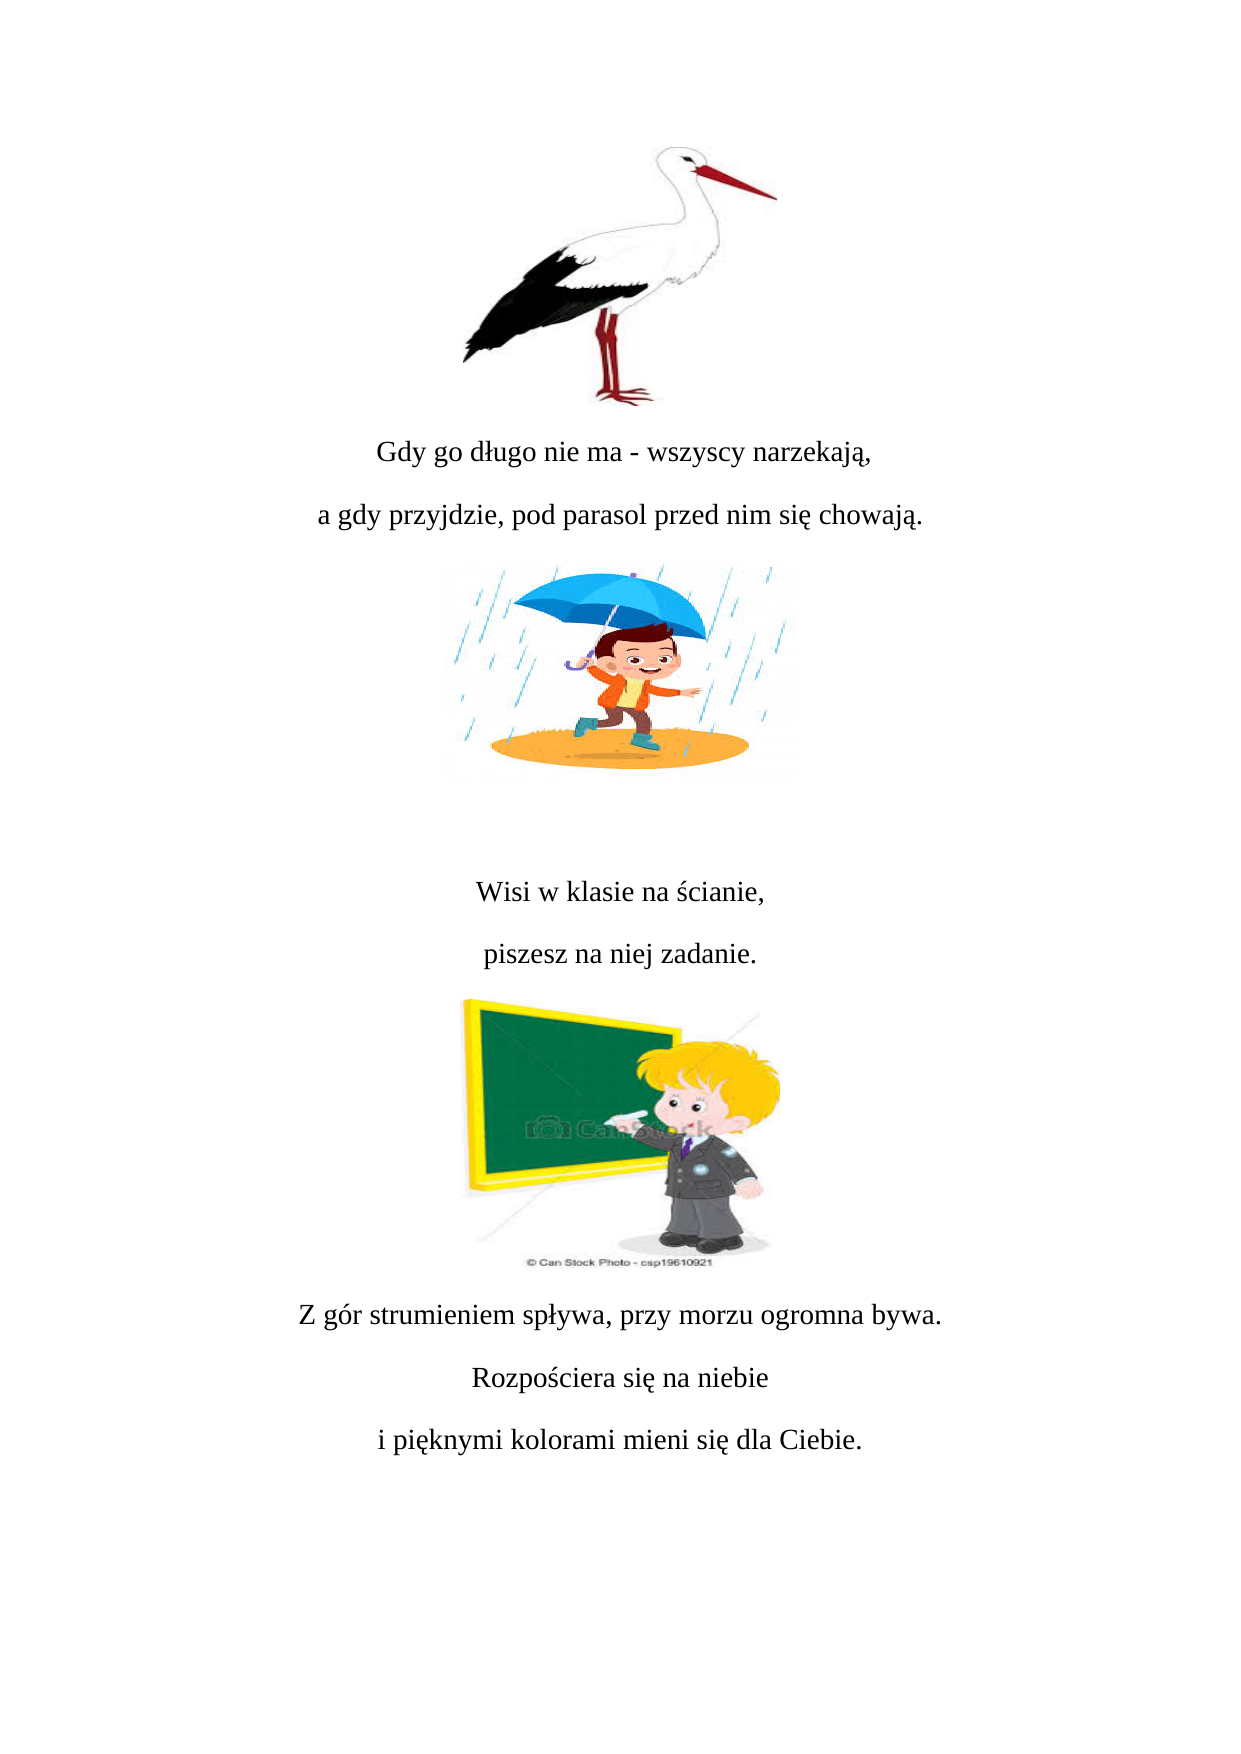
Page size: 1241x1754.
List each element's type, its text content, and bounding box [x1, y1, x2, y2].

text Rozpościera się na niebie [148, 1360, 1093, 1393]
text a gdy przyjdzie, pod parasol przed nim się chowają. [148, 497, 1093, 531]
text Gdy go długo nie ma - wszyscy narzekają, [148, 434, 1093, 468]
text Wisi w klasie na ścianie, [148, 874, 1093, 907]
text Z gór strumieniem spływa, przy morzu ogromna bywa. [148, 1297, 1093, 1331]
text piszesz na niej zadanie. [148, 936, 1093, 970]
picture [463, 147, 778, 406]
picture [460, 999, 781, 1268]
picture [444, 560, 796, 782]
text i pięknymi kolorami mieni się dla Ciebie. [148, 1422, 1093, 1456]
